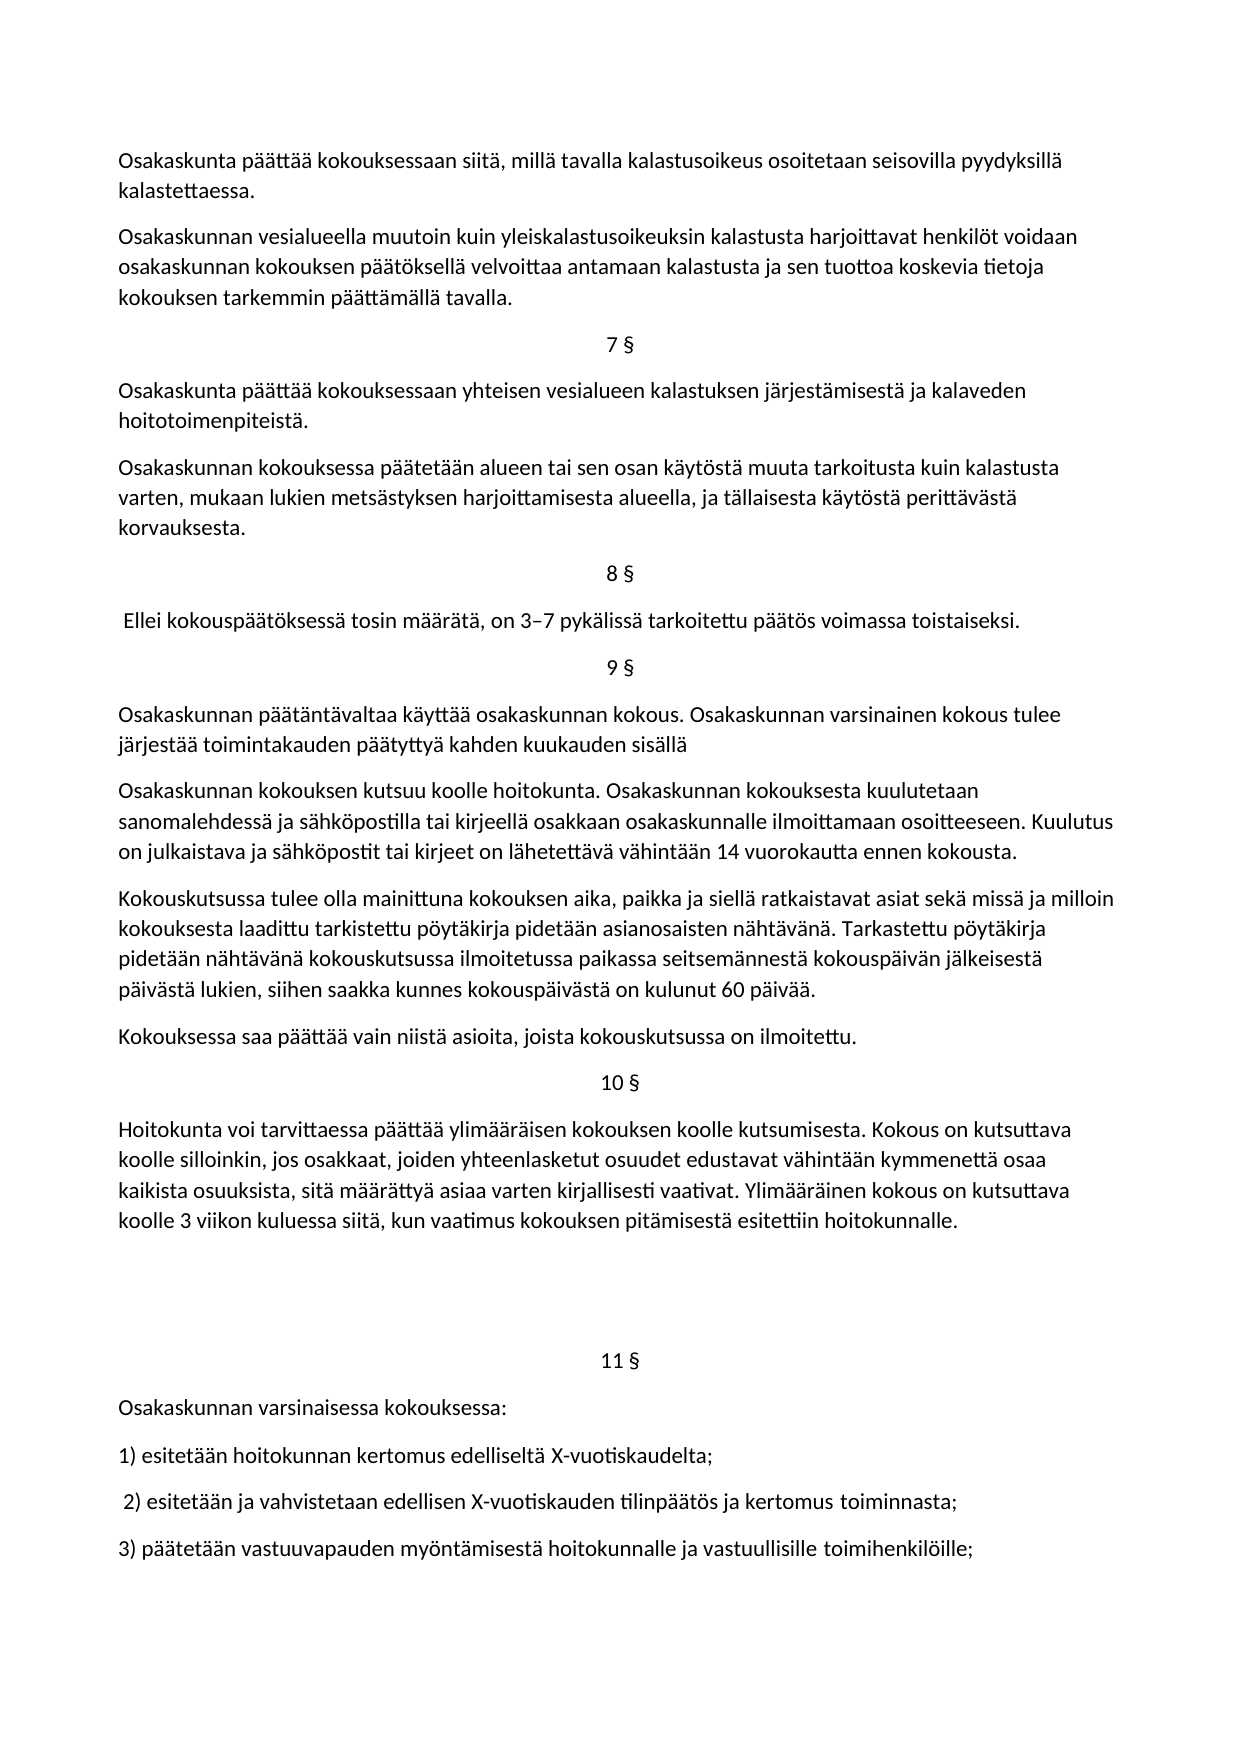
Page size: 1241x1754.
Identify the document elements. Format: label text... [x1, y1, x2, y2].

text Osakaskunnan varsinaisessa kokouksessa: [118, 1393, 1132, 1422]
text Osakaskunta päättää kokouksessaan yhteisen vesialueen kalastuksen järjestämisestä ja kalaveden hoitotoimenpiteistä. [118, 376, 1030, 434]
text 9 § [279, 653, 961, 681]
text 7 § [279, 330, 961, 358]
text Kokouskutsussa tulee olla mainittuna kokouksen aika, paikka ja siellä ratkaistavat asiat sekä missä ja milloin kokouksesta laadittu tarkistettu pöytäkirja pidetään asianosaisten nähtävänä. Tarkastettu pöytäkirja pidetään nähtävänä kokouskutsussa ilmoitetussa paikassa seitsemännestä kokouspäivän jälkeisestä päivästä lukien, siihen saakka kunnes kokouspäivästä on kulunut 60 päivää. [118, 884, 1118, 1003]
text Kokouksessa saa päättää vain niistä asioita, joista kokouskutsussa on ilmoitettu. [118, 1022, 1132, 1050]
text Osakaskunta päättää kokouksessaan siitä, millä tavalla kalastusoikeus osoitetaan seisovilla pyydyksillä kalastettaessa. [118, 146, 1066, 204]
text Ellei kokouspäätöksessä tosin määrätä, on 3–7 pykälissä tarkoitettu päätös voimassa toistaiseksi. [123, 607, 1132, 635]
text Hoitokunta voi tarvittaessa päättää ylimääräisen kokouksen koolle kutsumisesta. Kokous on kutsuttava koolle silloinkin, jos osakkaat, joiden yhteenlasketut osuudet edustavat vähintään kymmenettä osaa kaikista osuuksista, sitä määrättyä asiaa varten kirjallisesti vaativat. Ylimääräinen kokous on kutsuttava koolle 3 viikon kuluessa siitä, kun vaatimus kokouksen pitämisestä esitettiin hoitokunnalle. [118, 1115, 1077, 1234]
list esitetään ja vahvistetaan edellisen X-vuotiskauden tilinpäätös ja kertomus toiminnasta; [123, 1487, 1132, 1515]
text Osakaskunnan kokouksen kutsuu koolle hoitokunta. Osakaskunnan kokouksesta kuulutetaan sanomalehdessä ja sähköpostilla tai kirjeellä osakkaan osakaskunnalle ilmoittamaan osoitteeseen. Kuulutus on julkaistava ja sähköpostit tai kirjeet on lähetettävä vähintään 14 vuorokautta ennen kokousta. [118, 777, 1118, 865]
list päätetään vastuuvapauden myöntämisestä hoitokunnalle ja vastuullisille toimihenkilöille; [118, 1534, 1132, 1562]
text Osakaskunnan kokouksessa päätetään alueen tai sen osan käytöstä muuta tarkoitusta kuin kalastusta varten, mukaan lukien metsästyksen harjoittamisesta alueella, ja tällaisesta käytöstä perittävästä korvauksesta. [118, 453, 1062, 541]
text Osakaskunnan vesialueella muutoin kuin yleiskalastusoikeuksin kalastusta harjoittavat henkilöt voidaan osakaskunnan kokouksen päätöksellä velvoittaa antamaan kalastusta ja sen tuottoa koskevia tietoja kokouksen tarkemmin päättämällä tavalla. [118, 222, 1081, 311]
text Osakaskunnan päätäntävaltaa käyttää osakaskunnan kokous. Osakaskunnan varsinainen kokous tulee järjestää toimintakauden päätyttyä kahden kuukauden sisällä [118, 700, 1065, 758]
text 11 § [279, 1347, 961, 1374]
list esitetään hoitokunnan kertomus edelliseltä X-vuotiskaudelta; [118, 1441, 1132, 1469]
text 8 § [279, 559, 961, 588]
text 10 § [279, 1068, 961, 1096]
